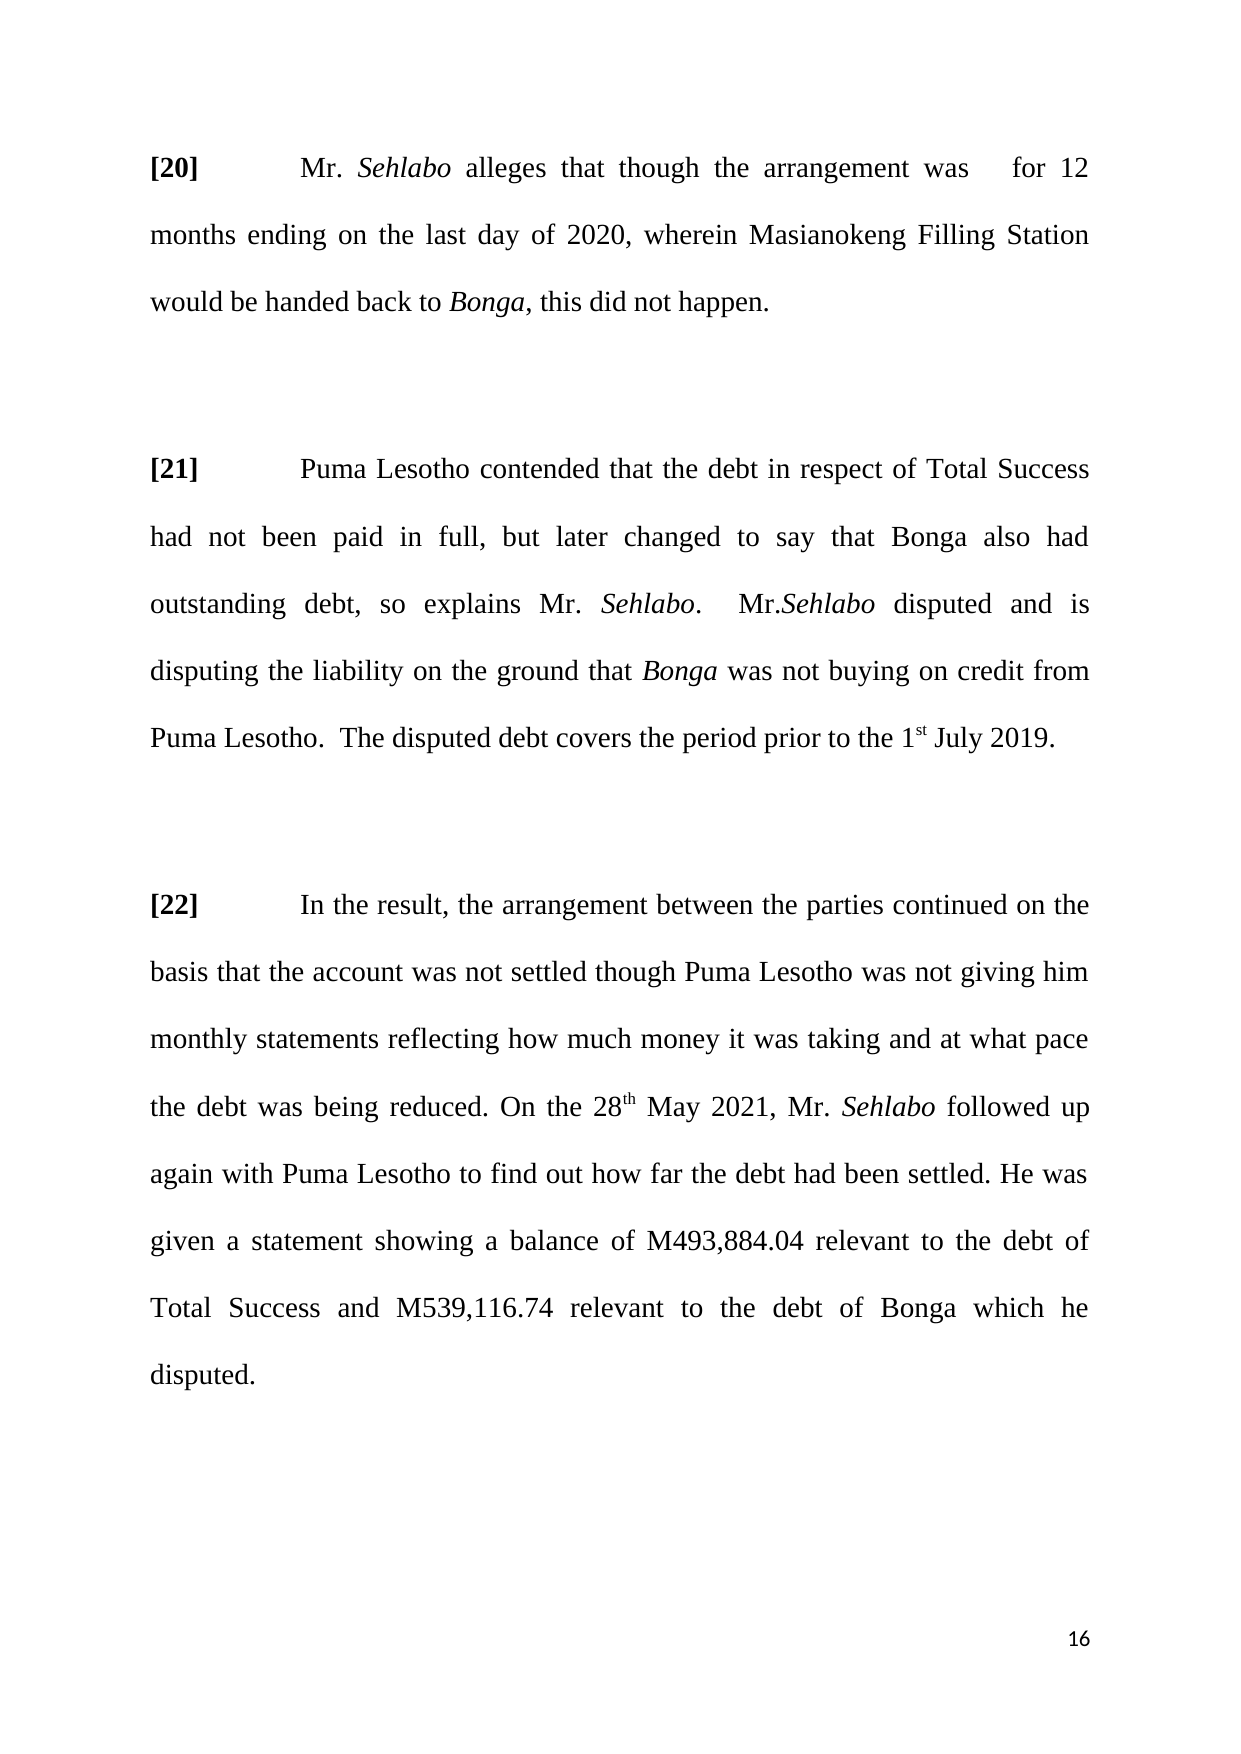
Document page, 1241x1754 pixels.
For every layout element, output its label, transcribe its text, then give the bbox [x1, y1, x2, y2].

text [20] Mr. Sehlabo alleges that though the arrangement was for 12 months ending on the last day of 2020, wherein Masianokeng Filling Station would be handed back to Bonga, this did not happen. [150, 150, 1090, 318]
text [21] Puma Lesotho contended that the debt in respect of Total Success had not been paid in full, but later changed to say that Bonga also had outstanding debt, so explains Mr. Sehlabo. Mr.Sehlabo disputed and is disputing the liability on the ground that Bonga was not buying on credit from Puma Lesotho. The disputed debt covers the period prior to the 1st July 2019. [150, 452, 1090, 753]
text [22] In the result, the arrangement between the parties continued on the basis that the account was not settled though Puma Lesotho was not giving him monthly statements reflecting how much money it was taking and at what pace the debt was being reduced. On the 28th May 2021, Mr. Sehlabo followed up again with Puma Lesotho to find out how far the debt had been settled. He was given a statement showing a balance of M493,884.04 relevant to the debt of Total Success and M539,116.74 relevant to the debt of Bonga which he disputed. [150, 887, 1090, 1391]
